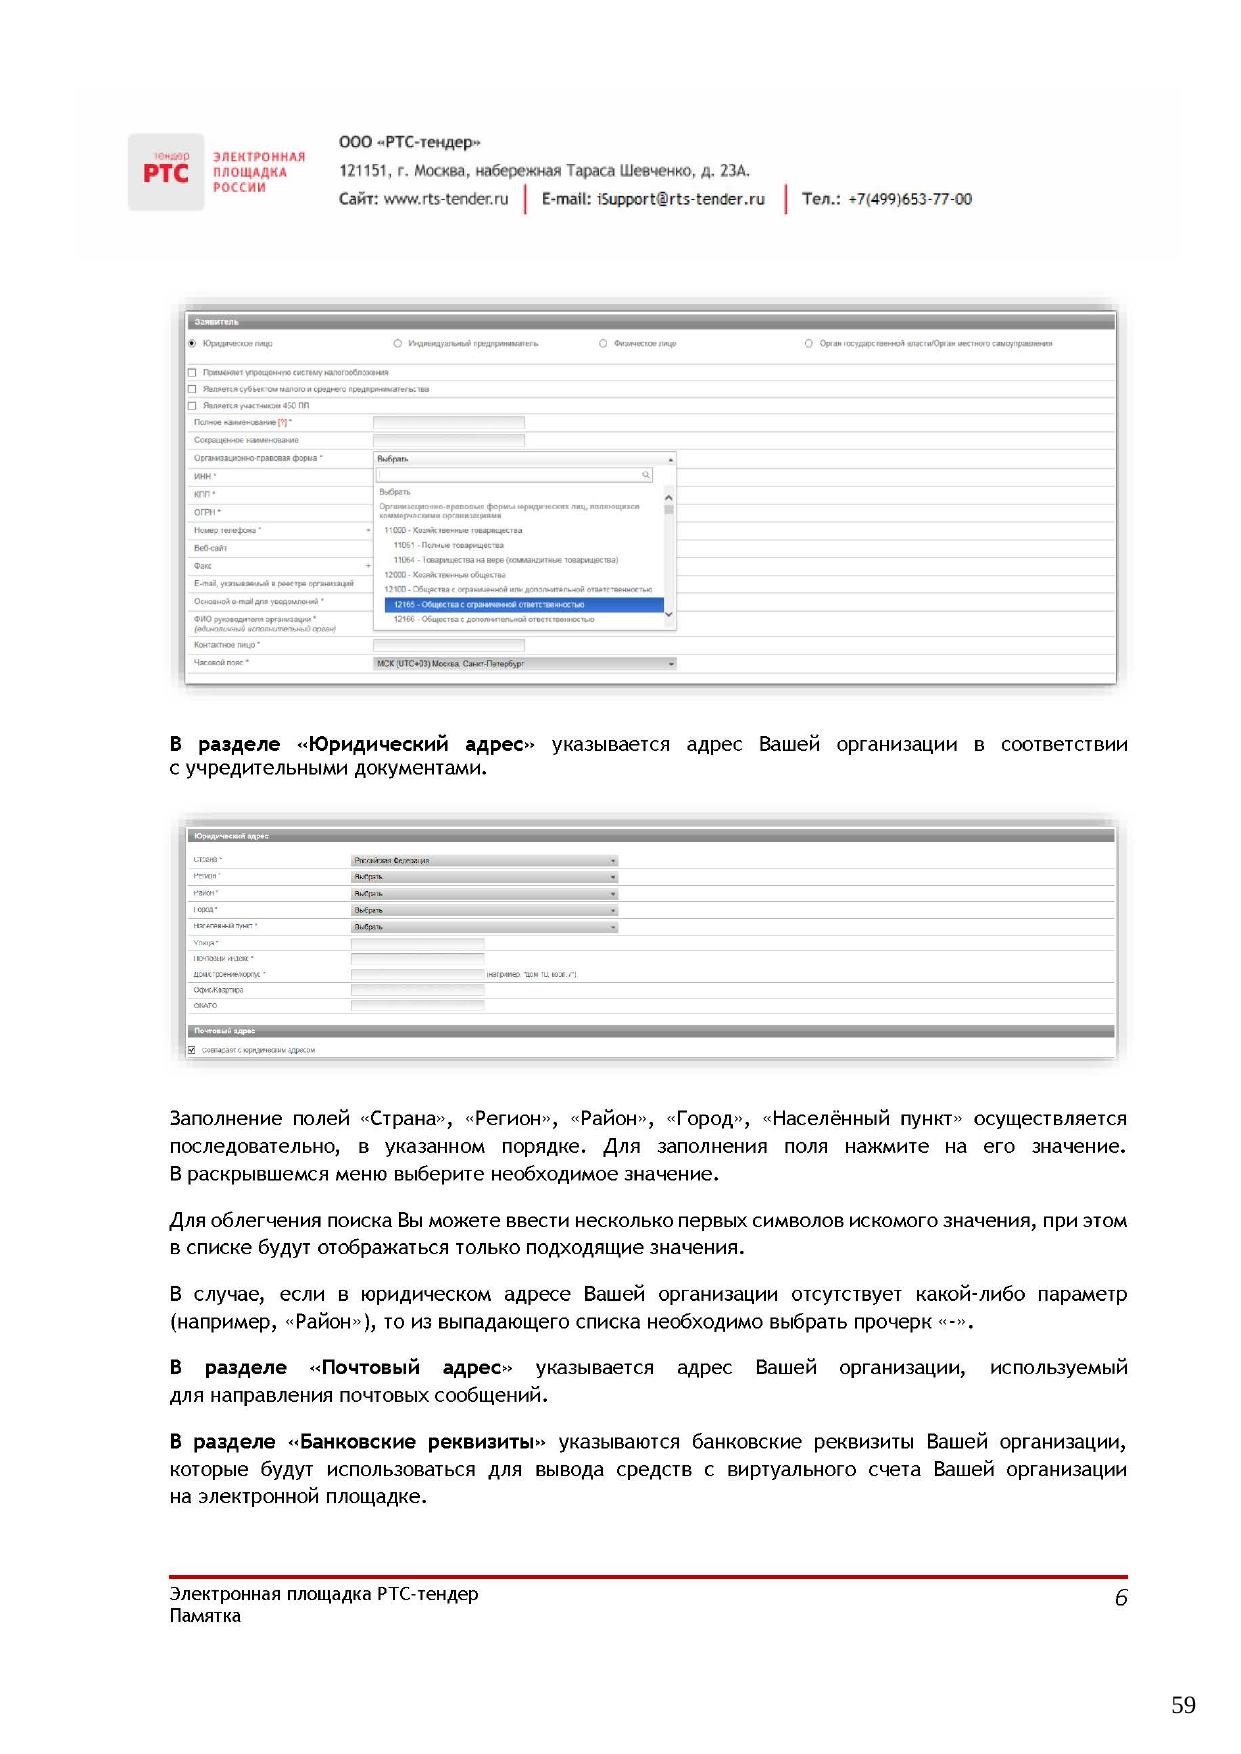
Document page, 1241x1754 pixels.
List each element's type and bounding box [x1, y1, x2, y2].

picture [76, 88, 1194, 1666]
